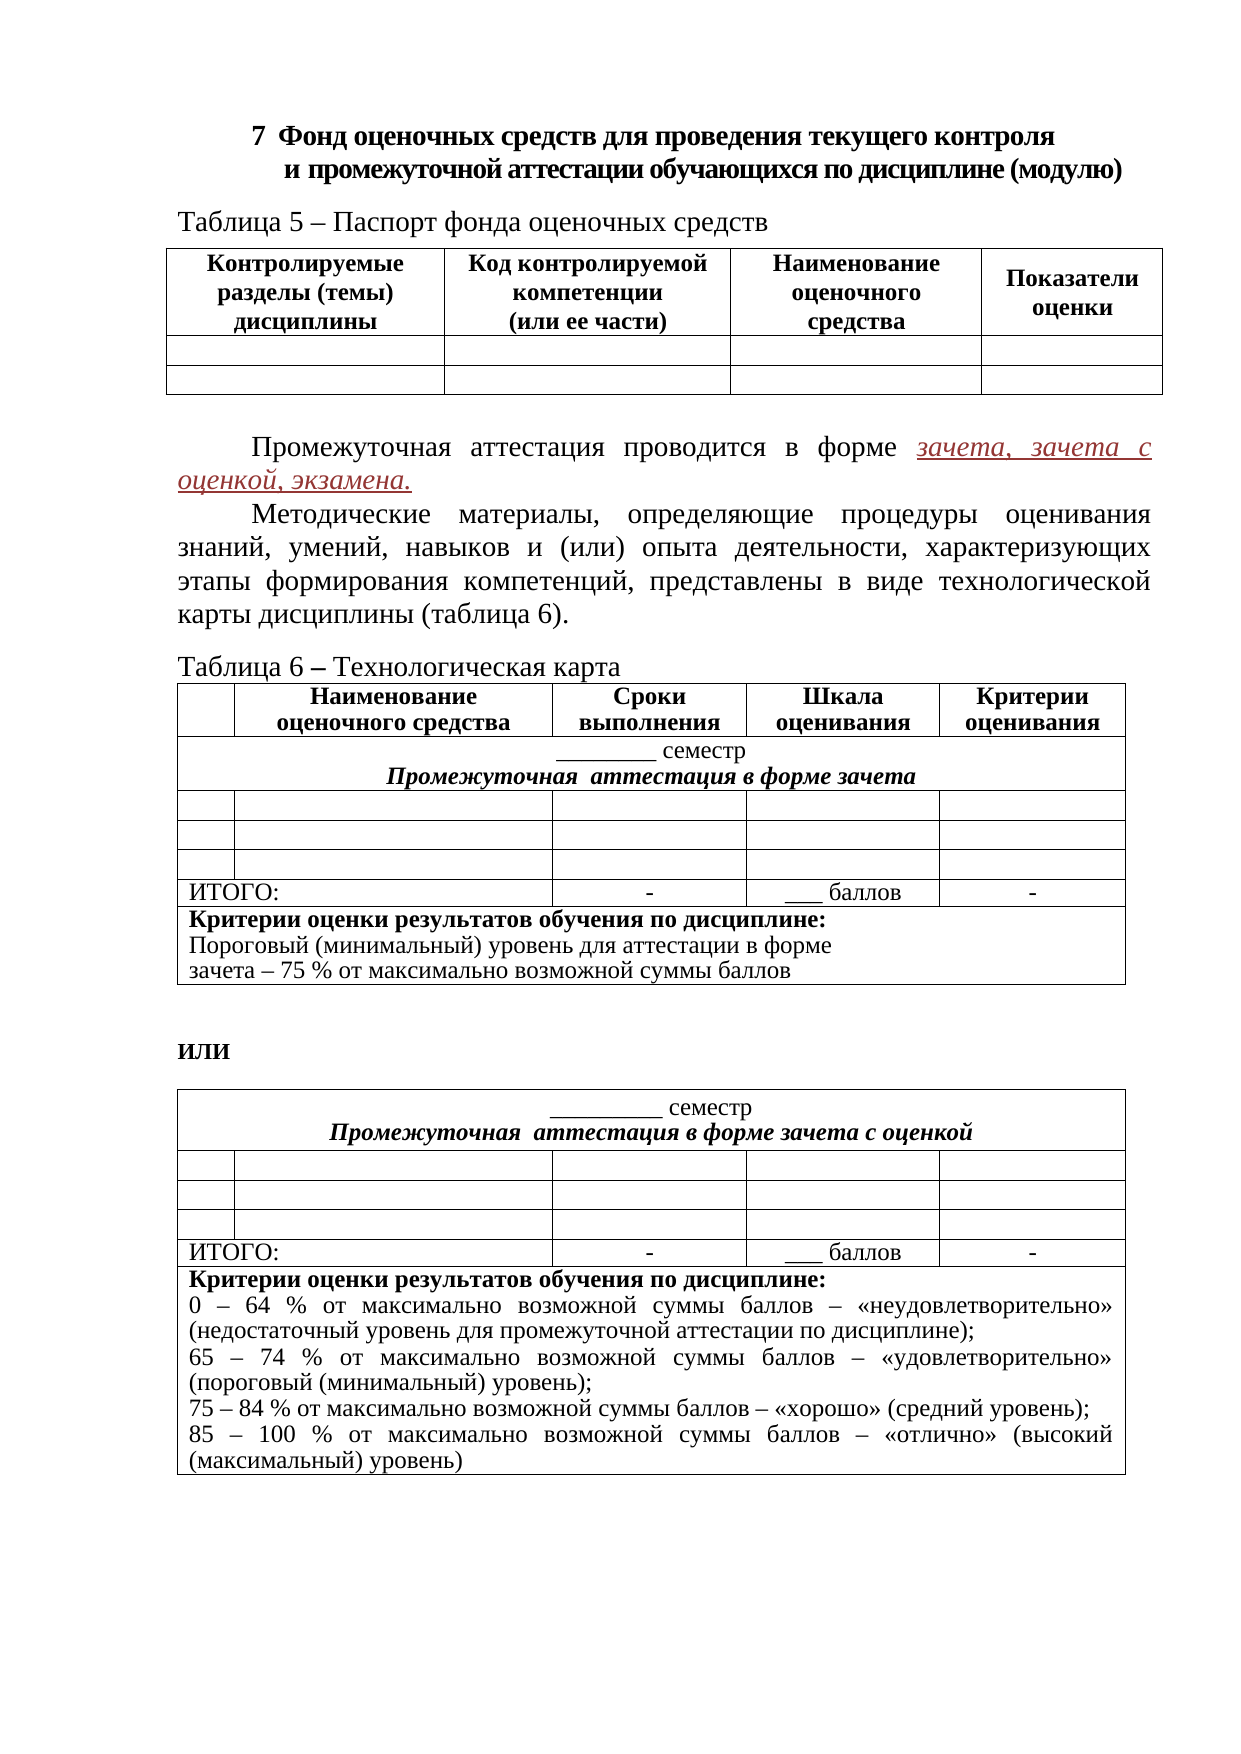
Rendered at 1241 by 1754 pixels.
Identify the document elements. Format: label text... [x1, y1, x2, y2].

table_cell - [553, 1240, 746, 1266]
table_cell [235, 821, 552, 849]
list Фонд оценочных средств для проведения текущего контроля [251, 118, 1152, 152]
table_cell [940, 1151, 1125, 1180]
table_cell [178, 1210, 234, 1239]
table_header Наименование оценочного средства [235, 684, 552, 736]
table_cell [940, 1210, 1125, 1239]
text ИЛИ [177, 1038, 1152, 1064]
table_header _________ семестр Промежуточная аттестация в форме зачета с оценкой [178, 1090, 1125, 1150]
table_cell [553, 821, 746, 849]
table_cell [940, 821, 1125, 849]
table_cell [553, 1151, 746, 1180]
table_cell [235, 1210, 552, 1239]
table_cell [747, 821, 939, 849]
text Методические материалы, определяющие процедуры оценивания знаний, умений, навыков и (или) опыта деятельности, характеризующих этапы формирования компетенций, представлены в виде технологической карты дисциплины (таблица 6). [177, 496, 1152, 630]
table_cell [747, 1181, 939, 1209]
text Таблица 5 – Паспорт фонда оценочных средств [177, 204, 1152, 238]
table_cell [553, 791, 746, 820]
table_cell [747, 1151, 939, 1180]
table_header Критерии оценивания [940, 684, 1125, 736]
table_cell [178, 1267, 1125, 1474]
table_cell [553, 1181, 746, 1209]
table_header Сроки выполнения [553, 684, 746, 736]
table_header Показатели оценки [982, 249, 1162, 335]
table_cell - [940, 880, 1125, 906]
table_cell [747, 850, 939, 879]
table_cell [940, 1181, 1125, 1209]
text Промежуточная аттестация проводится в форме зачета, зачета с оценкой, экзамена. [177, 429, 1152, 496]
table_cell [178, 821, 234, 849]
table_cell [235, 791, 552, 820]
table_header [178, 684, 234, 736]
table_cell [747, 1210, 939, 1239]
table_header Контролируемые разделы (темы) дисциплины [167, 249, 444, 335]
table_cell [235, 1151, 552, 1180]
table_header Наименование оценочного средства [731, 249, 981, 335]
table_cell ___ баллов [747, 1240, 939, 1266]
text Таблица 6 – Технологическая карта [177, 649, 1152, 683]
table_cell [178, 791, 234, 820]
table_cell - [553, 880, 746, 906]
table_cell [940, 850, 1125, 879]
table_cell Критерии оценки результатов обучения по дисциплине: Пороговый (минимальный) уровень для аттестации в форме зачета – 75 % от максимально возможной суммы баллов [178, 907, 1125, 984]
table_cell - [940, 1240, 1125, 1266]
table_cell [553, 850, 746, 879]
table_cell ________ семестр Промежуточная аттестация в форме зачета [178, 737, 1125, 790]
table_header Код контролируемой компетенции (или ее части) [445, 249, 730, 335]
table_cell [178, 1181, 234, 1209]
table_cell [167, 366, 444, 394]
table_cell [731, 336, 981, 364]
table_cell ___ баллов [747, 880, 939, 906]
table_header Шкала оценивания [747, 684, 939, 736]
table_cell [445, 366, 730, 394]
table_cell [553, 1210, 746, 1239]
table_cell [178, 1151, 234, 1180]
table_cell [235, 1181, 552, 1209]
table_cell [445, 336, 730, 364]
table_cell [167, 336, 444, 364]
table_cell [731, 366, 981, 394]
text и промежуточной аттестации обучающихся по дисциплине (модулю) [281, 152, 1152, 185]
table_cell [982, 336, 1162, 364]
table_cell ИТОГО: [178, 880, 552, 906]
table_cell ИТОГО: [178, 1240, 552, 1266]
table_cell [982, 366, 1162, 394]
table_cell [178, 850, 234, 879]
table_cell [747, 791, 939, 820]
table_cell [940, 791, 1125, 820]
table_cell [235, 850, 552, 879]
